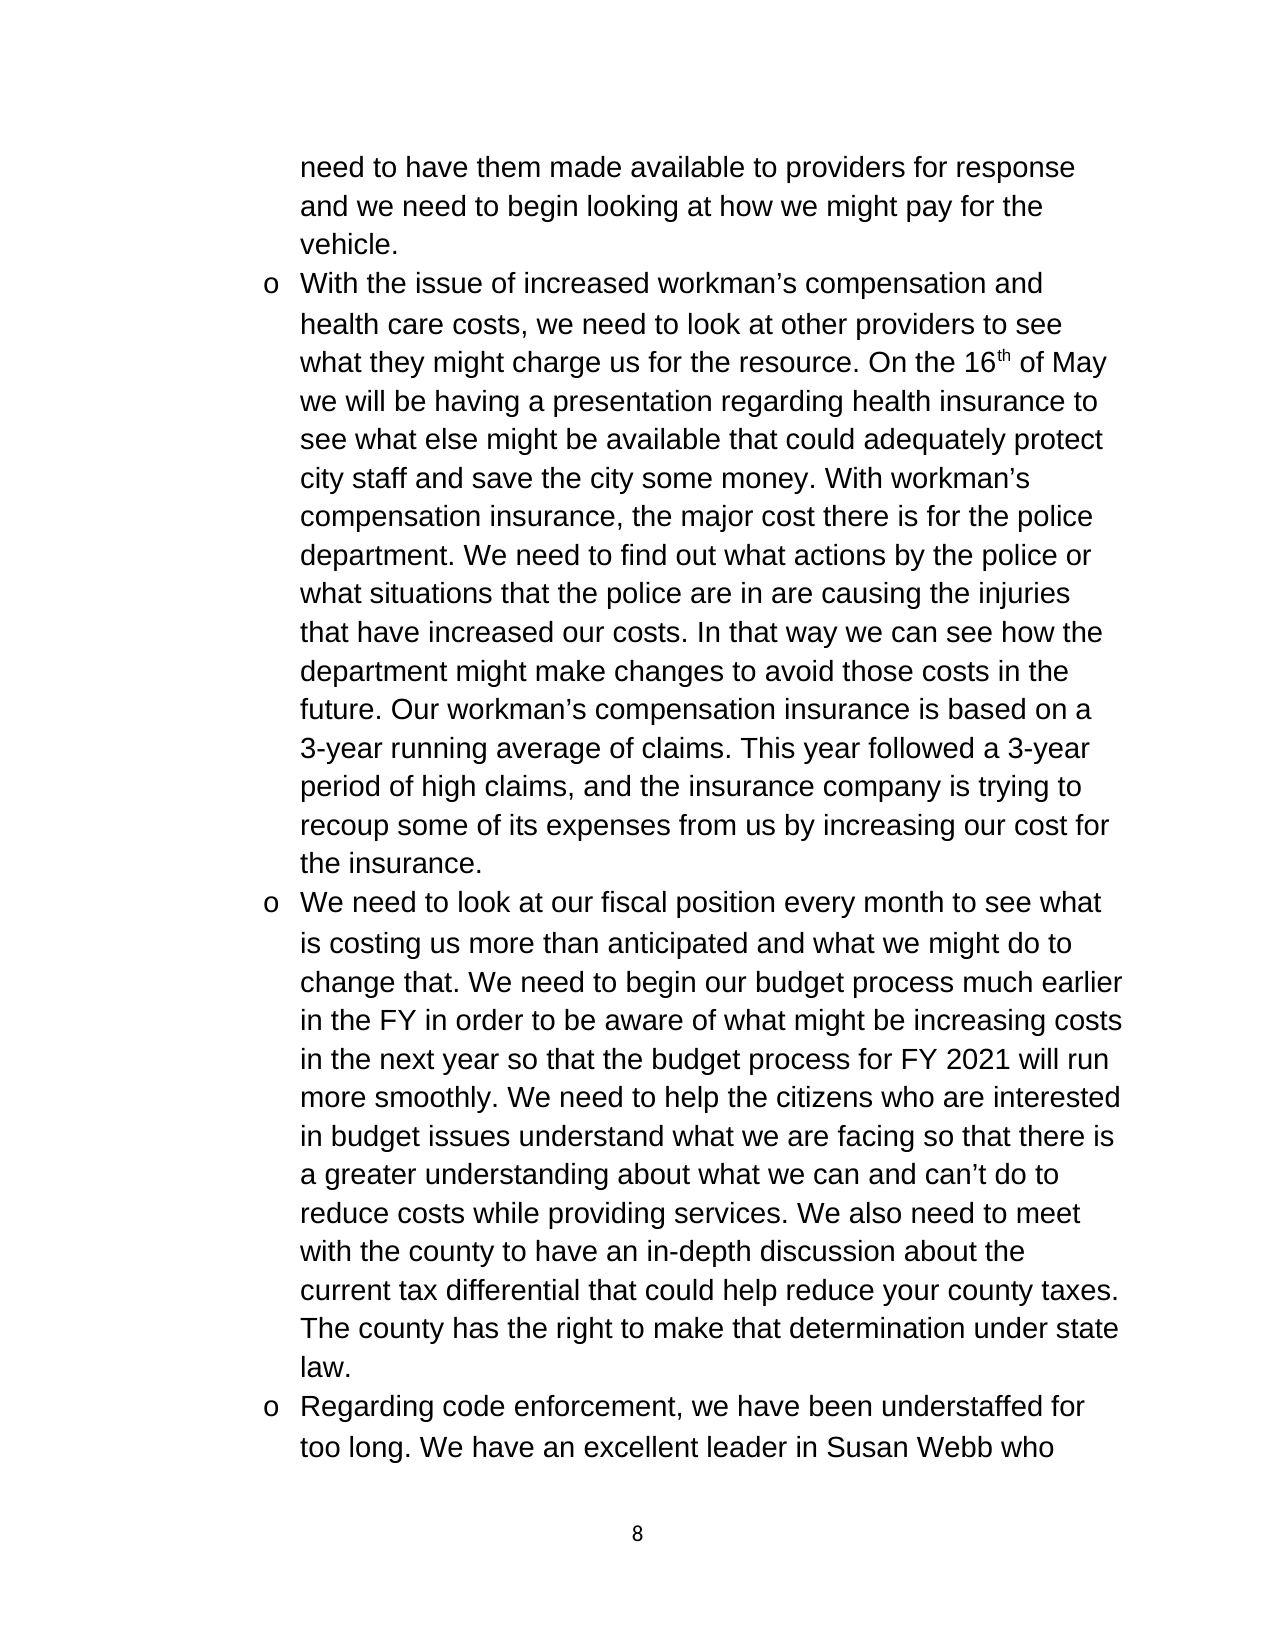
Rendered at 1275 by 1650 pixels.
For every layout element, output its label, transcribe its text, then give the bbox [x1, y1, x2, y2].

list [262, 150, 1125, 261]
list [262, 1388, 1125, 1463]
list We need to look at our fiscal position every month to see what is costing us more than anticipated and what we might do to change that. We need to begin our budget process much earlier in the FY in order to be aware of what might be increasing costs in the next year so that the budget process for FY 2021 will run more smoothly. We need to help the citizens who are interested in budget issues understand what we are facing so that there is a greater understanding about what we can and can’t do to reduce costs while providing services. We also need to meet with the county to have an in-depth discussion about the current tax differential that could help reduce your county taxes. The county has the right to make that determination under state law. [262, 885, 1125, 1383]
list With the issue of increased workman’s compensation and health care costs, we need to look at other providers to see what they might charge us for the resource. On the 16th of May we will be having a presentation regarding health insurance to see what else might be available that could adequately protect city staff and save the city some money. With workman’s compensation insurance, the major cost there is for the police department. We need to find out what actions by the police or what situations that the police are in are causing the injuries that have increased our costs. In that way we can see how the department might make changes to avoid those costs in the future. Our workman’s compensation insurance is based on a 3-year running average of claims. This year followed a 3-year period of high claims, and the insurance company is trying to recoup some of its expenses from us by increasing our cost for the insurance. [262, 266, 1125, 880]
